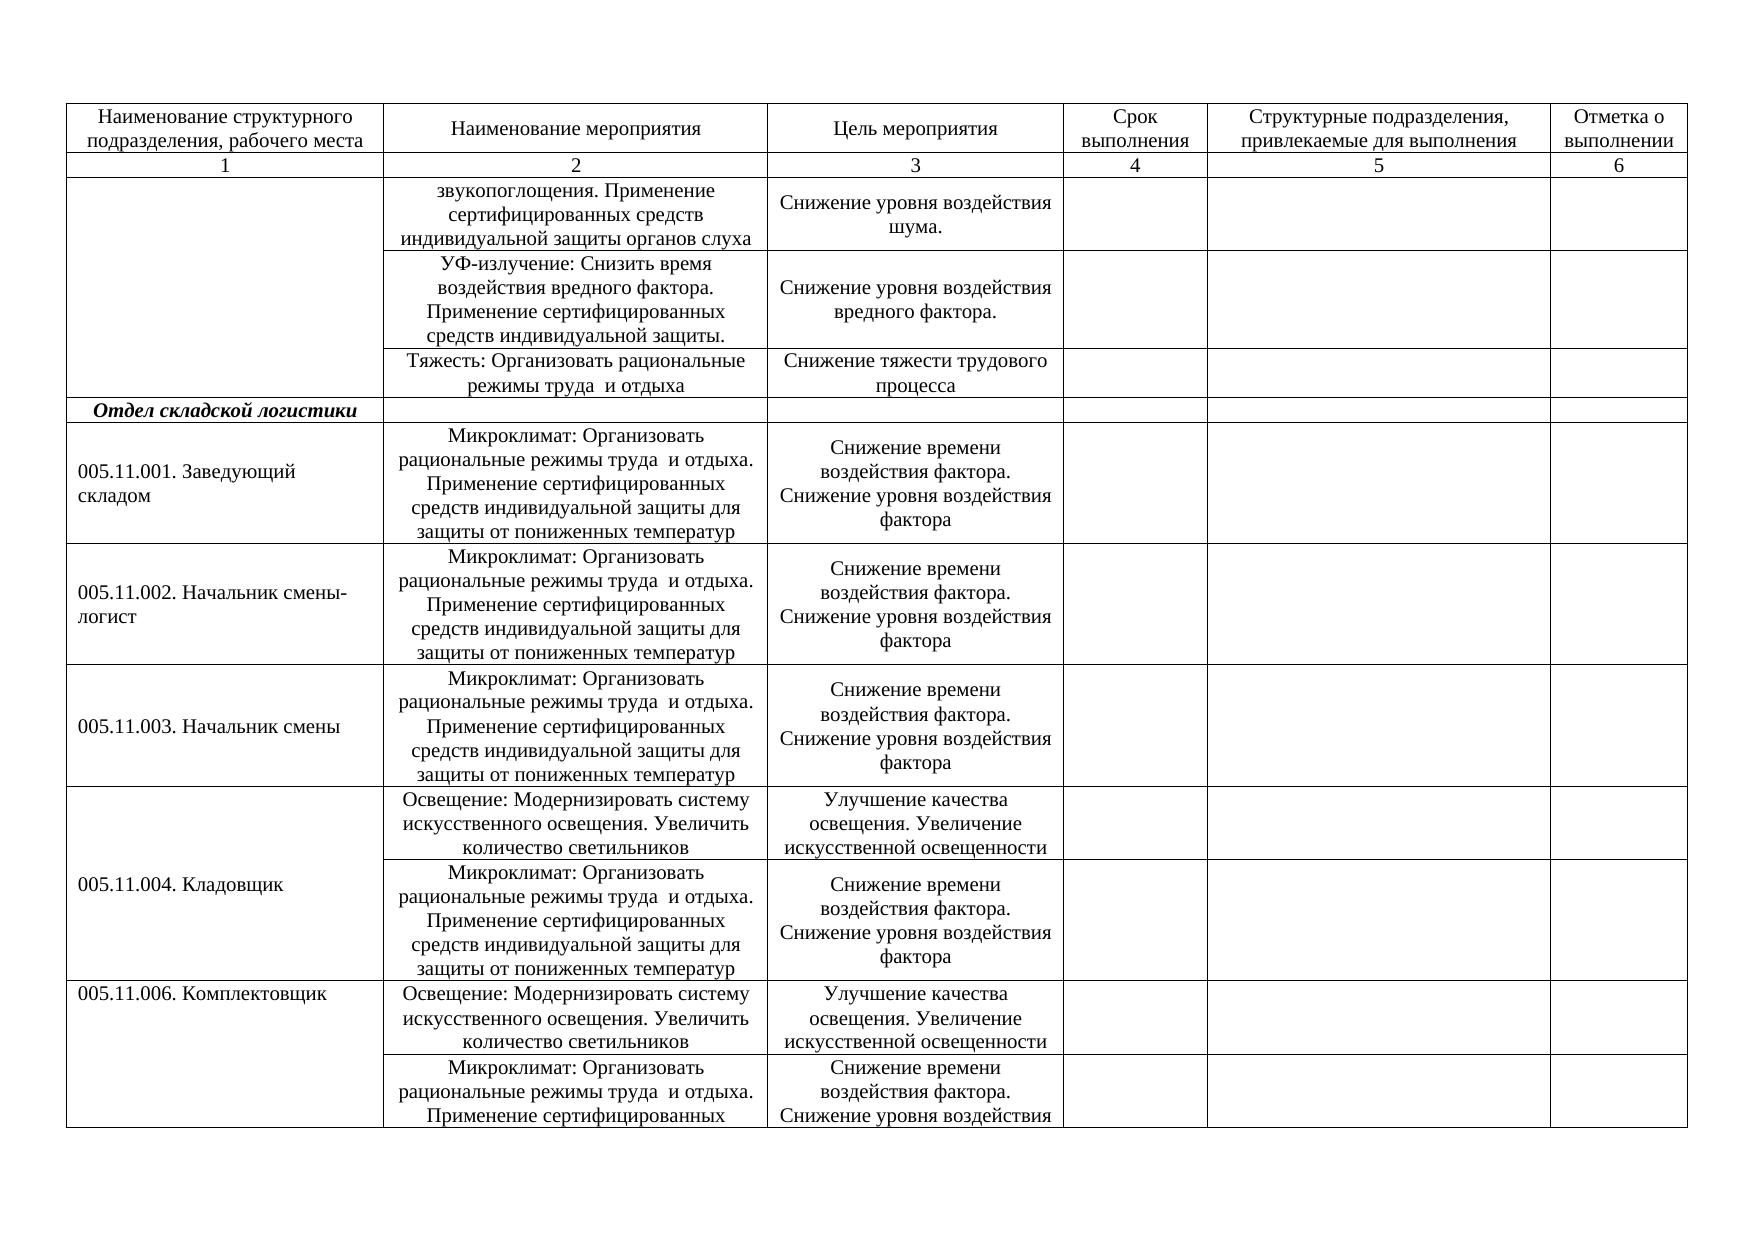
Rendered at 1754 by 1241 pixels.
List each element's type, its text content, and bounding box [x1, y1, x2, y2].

table_cell Улучшение качества освещения. Увеличение искусственной освещенности [768, 787, 1063, 859]
table_cell [1064, 787, 1207, 859]
table_cell [1208, 1055, 1550, 1127]
table_cell [1208, 349, 1550, 397]
table_cell 005.11.004. Кладовщик [67, 787, 383, 980]
table_cell Снижение тяжести трудового процесса [768, 349, 1063, 397]
table_cell [1208, 423, 1550, 543]
table_cell [1208, 860, 1550, 980]
table_cell Шум: Применение средств звукопоглощения. Применение сертифицированных средств индивидуальной защиты органов слуха [384, 178, 767, 250]
table_cell [1551, 981, 1687, 1053]
table_cell [1551, 1055, 1687, 1127]
table_cell 005.11.006. Комплектовщик [67, 981, 383, 1127]
table_cell [1551, 787, 1687, 859]
table_header Наименование мероприятия [384, 104, 767, 152]
table_cell [1551, 665, 1687, 786]
table_cell Освещение: Модернизировать систему искусственного освещения. Увеличить количество светильников [384, 981, 767, 1053]
table_cell УФ-излучение: Снизить время воздействия вредного фактора. Применение сертифицированных средств индивидуальной защиты. [384, 251, 767, 347]
table_header Цель мероприятия [768, 104, 1063, 152]
table_cell [1208, 251, 1550, 347]
table_cell [1064, 349, 1207, 397]
table_header Срок выполнения [1064, 104, 1207, 152]
table_cell [768, 398, 1063, 422]
table_cell [1064, 423, 1207, 543]
table_cell Освещение: Модернизировать систему искусственного освещения. Увеличить количество светильников [384, 787, 767, 859]
table_cell [384, 398, 767, 422]
table_cell 3 [768, 153, 1063, 177]
table_cell [1064, 1055, 1207, 1127]
table_cell [1064, 544, 1207, 664]
table_cell 005.11.003. Начальник смены [67, 665, 383, 786]
table_cell Снижение времени воздействия фактора. Снижение уровня воздействия фактора [768, 544, 1063, 664]
table_cell [1064, 981, 1207, 1053]
table_cell Снижение времени воздействия фактора. Снижение уровня воздействия фактора [768, 1055, 1063, 1127]
table_cell [1208, 665, 1550, 786]
table_cell [1208, 398, 1550, 422]
table_header Структурные подразделения, привлекаемые для выполнения [1208, 104, 1550, 152]
table_cell 5 [1208, 153, 1550, 177]
table_cell [1551, 178, 1687, 250]
table_cell 6 [1551, 153, 1687, 177]
table_cell 1 [67, 153, 383, 177]
table_cell [1064, 251, 1207, 347]
table_cell [1208, 544, 1550, 664]
table_cell 005.11.001. Заведующий складом [67, 423, 383, 543]
table_header Наименование структурного подразделения, рабочего места [67, 104, 383, 152]
table_cell [1064, 178, 1207, 250]
table_cell [1064, 398, 1207, 422]
table_cell 005.11.002. Начальник смены-логист [67, 544, 383, 664]
table_cell Снижение времени воздействия фактора. Снижение уровня воздействия фактора [768, 423, 1063, 543]
table_header Отметка о выполнении [1551, 104, 1687, 152]
table_cell [1064, 665, 1207, 786]
table_cell [1551, 423, 1687, 543]
table_cell [1208, 787, 1550, 859]
table_cell [1064, 860, 1207, 980]
table_cell [1208, 981, 1550, 1053]
table_cell Улучшение качества освещения. Увеличение искусственной освещенности [768, 981, 1063, 1053]
table_cell [1551, 398, 1687, 422]
table_cell [1551, 349, 1687, 397]
table_cell [1551, 251, 1687, 347]
table_cell Снижение времени воздействия фактора. Снижение уровня воздействия фактора [768, 860, 1063, 980]
table_cell Отдел складской логистики [67, 398, 383, 422]
table_cell [1551, 860, 1687, 980]
table_cell Снижение времени воздействия фактора. Снижение уровня воздействия фактора [768, 665, 1063, 786]
table_cell Тяжесть: Организовать рациональные режимы труда и отдыха [384, 349, 767, 397]
table_cell [1208, 178, 1550, 250]
table_cell 2 [384, 153, 767, 177]
table_cell 4 [1064, 153, 1207, 177]
table_cell Снижение уровня воздействия вредного фактора. [768, 251, 1063, 347]
table_cell [1551, 544, 1687, 664]
table_cell Снижение уровня шума. Снижение уровня воздействия шума. [768, 178, 1063, 250]
